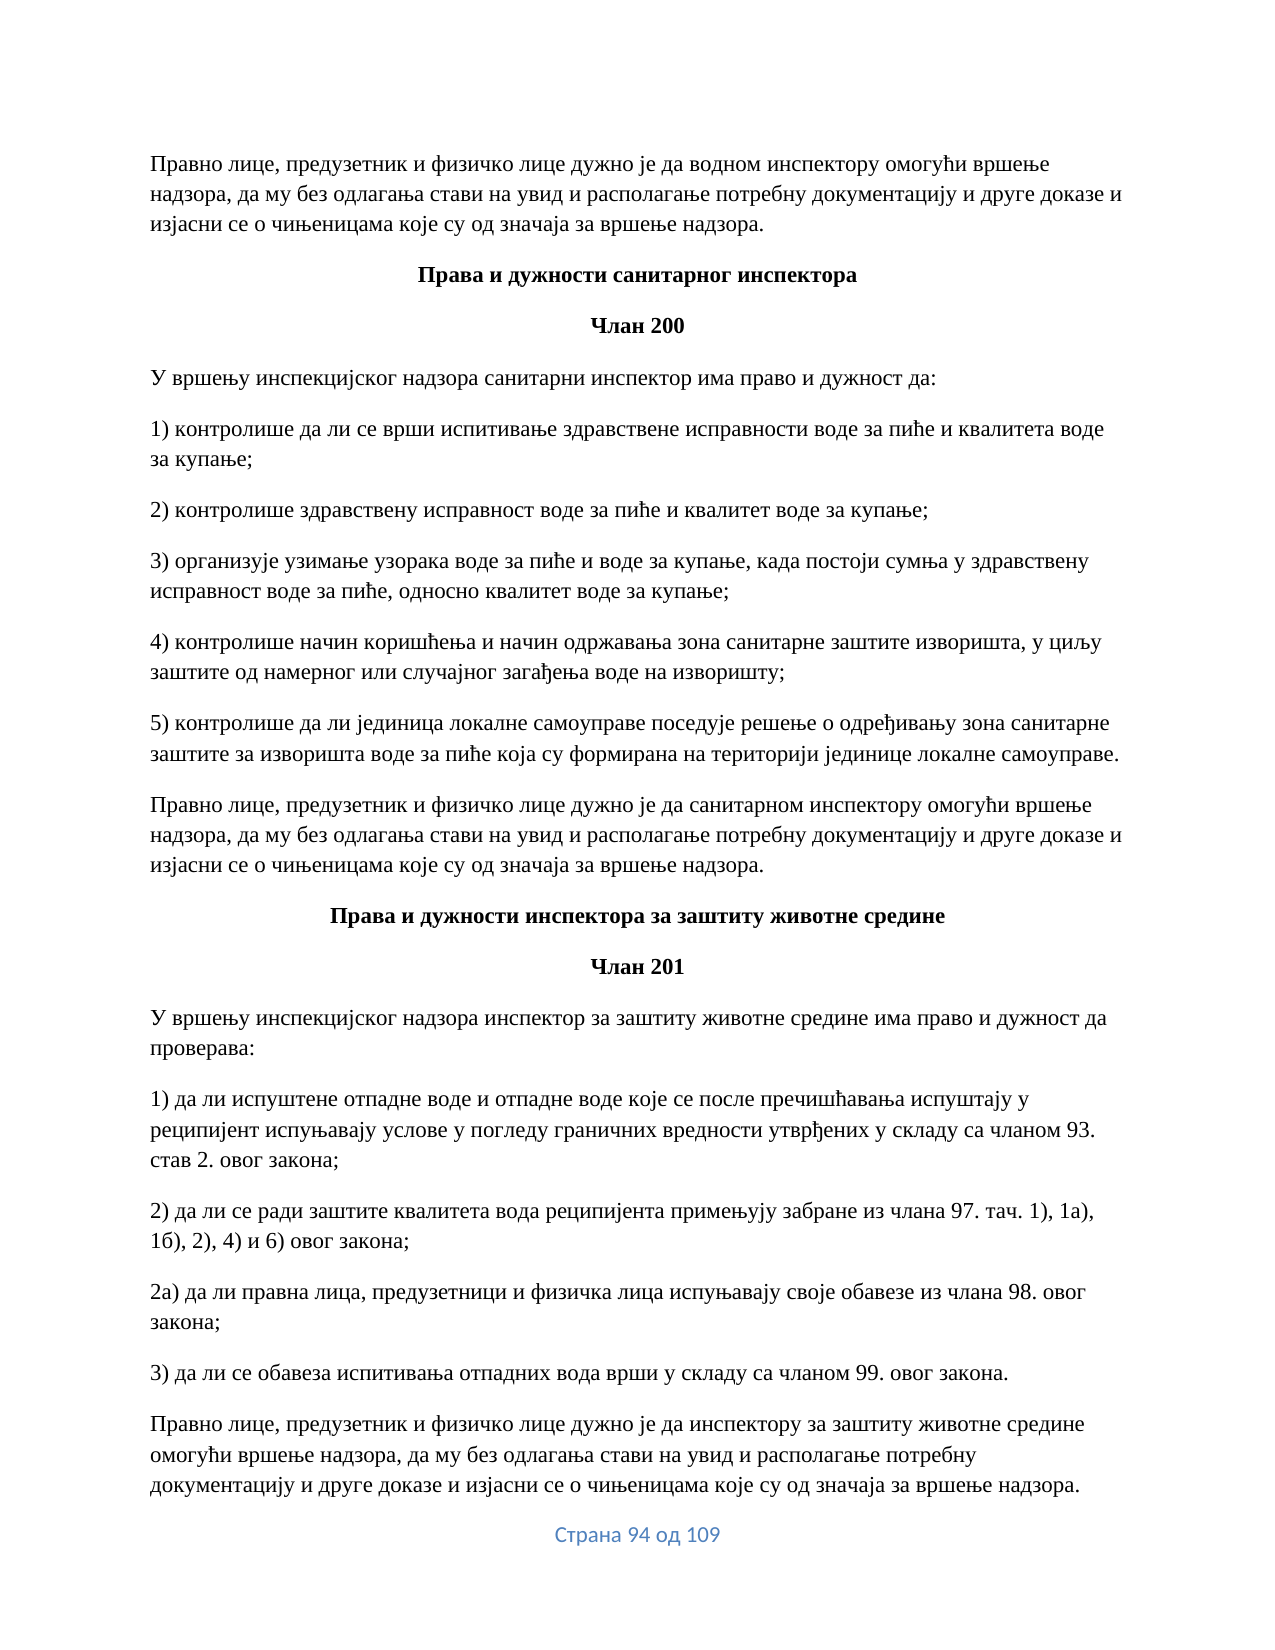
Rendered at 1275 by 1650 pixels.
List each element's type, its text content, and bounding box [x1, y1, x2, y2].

text Права и дужности санитарног инспектора [150, 261, 1125, 288]
text 2) да ли се ради заштите квалитета вода реципијента примењују забране из члана 97. тач. 1), 1а), 1б), 2), 4) и 6) овог закона; [150, 1197, 1125, 1253]
text 1) да ли испуштене отпадне воде и отпадне воде које се после пречишћавања испуштају у реципијент испуњавају услове у погледу граничних вредности утврђених у складу са чланом 93. став 2. овог закона; [150, 1085, 1125, 1172]
text У вршењу инспекцијског надзора санитарни инспектор има право и дужност да: [150, 363, 1125, 390]
text 1) контролише да ли се врши испитивање здравствене исправности воде за пиће и квалитета воде за купање; [150, 414, 1125, 471]
text Права и дужности инспектора за заштиту животне средине [150, 902, 1125, 928]
text 3) организује узимање узорака воде за пиће и воде за купање, када постоји сумња у здравствену исправност воде за пиће, односно квалитет воде за купање; [150, 547, 1125, 603]
text Члан 200 [150, 312, 1125, 339]
text Правно лице, предузетник и физичко лице дужно је да санитарном инспектору омогући вршење надзора, да му без одлагања стави на увид и располагање потребну документацију и друге доказе и изјасни се о чињеницама које су од значаја за вршење надзора. [150, 791, 1125, 877]
text У вршењу инспекцијског надзора инспектор за заштиту животне средине има право и дужност да проверава: [150, 1004, 1125, 1061]
text 5) контролише да ли јединица локалне самоуправе поседује решење о одређивању зона санитарне заштите за изворишта воде за пиће која су формирана на територији јединице локалне самоуправе. [150, 709, 1125, 766]
text Правно лице, предузетник и физичко лице дужно је да инспектору за заштиту животне средине омогући вршење надзора, да му без одлагања стави на увид и располагање потребну документацију и друге доказе и изјасни се о чињеницама које су од значаја за вршење надзора. [150, 1410, 1125, 1497]
text 4) контролише начин коришћења и начин одржавања зона санитарне заштите изворишта, у циљу заштите од намерног или случајног загађења воде на изворишту; [150, 628, 1125, 685]
text Члан 201 [150, 953, 1125, 979]
text Правно лице, предузетник и физичко лице дужно је да водном инспектору омогући вршење надзора, да му без одлагања стави на увид и располагање потребну документацију и друге доказе и изјасни се о чињеницама које су од значаја за вршење надзора. [150, 150, 1125, 237]
text 3) да ли се обавеза испитивања отпадних вода врши у складу са чланом 99. овог закона. [150, 1359, 1125, 1386]
text 2а) да ли правна лица, предузетници и физичка лица испуњавају своје обавезе из члана 98. овог закона; [150, 1278, 1125, 1335]
text 2) контролише здравствену исправност воде за пиће и квалитет воде за купање; [150, 496, 1125, 522]
